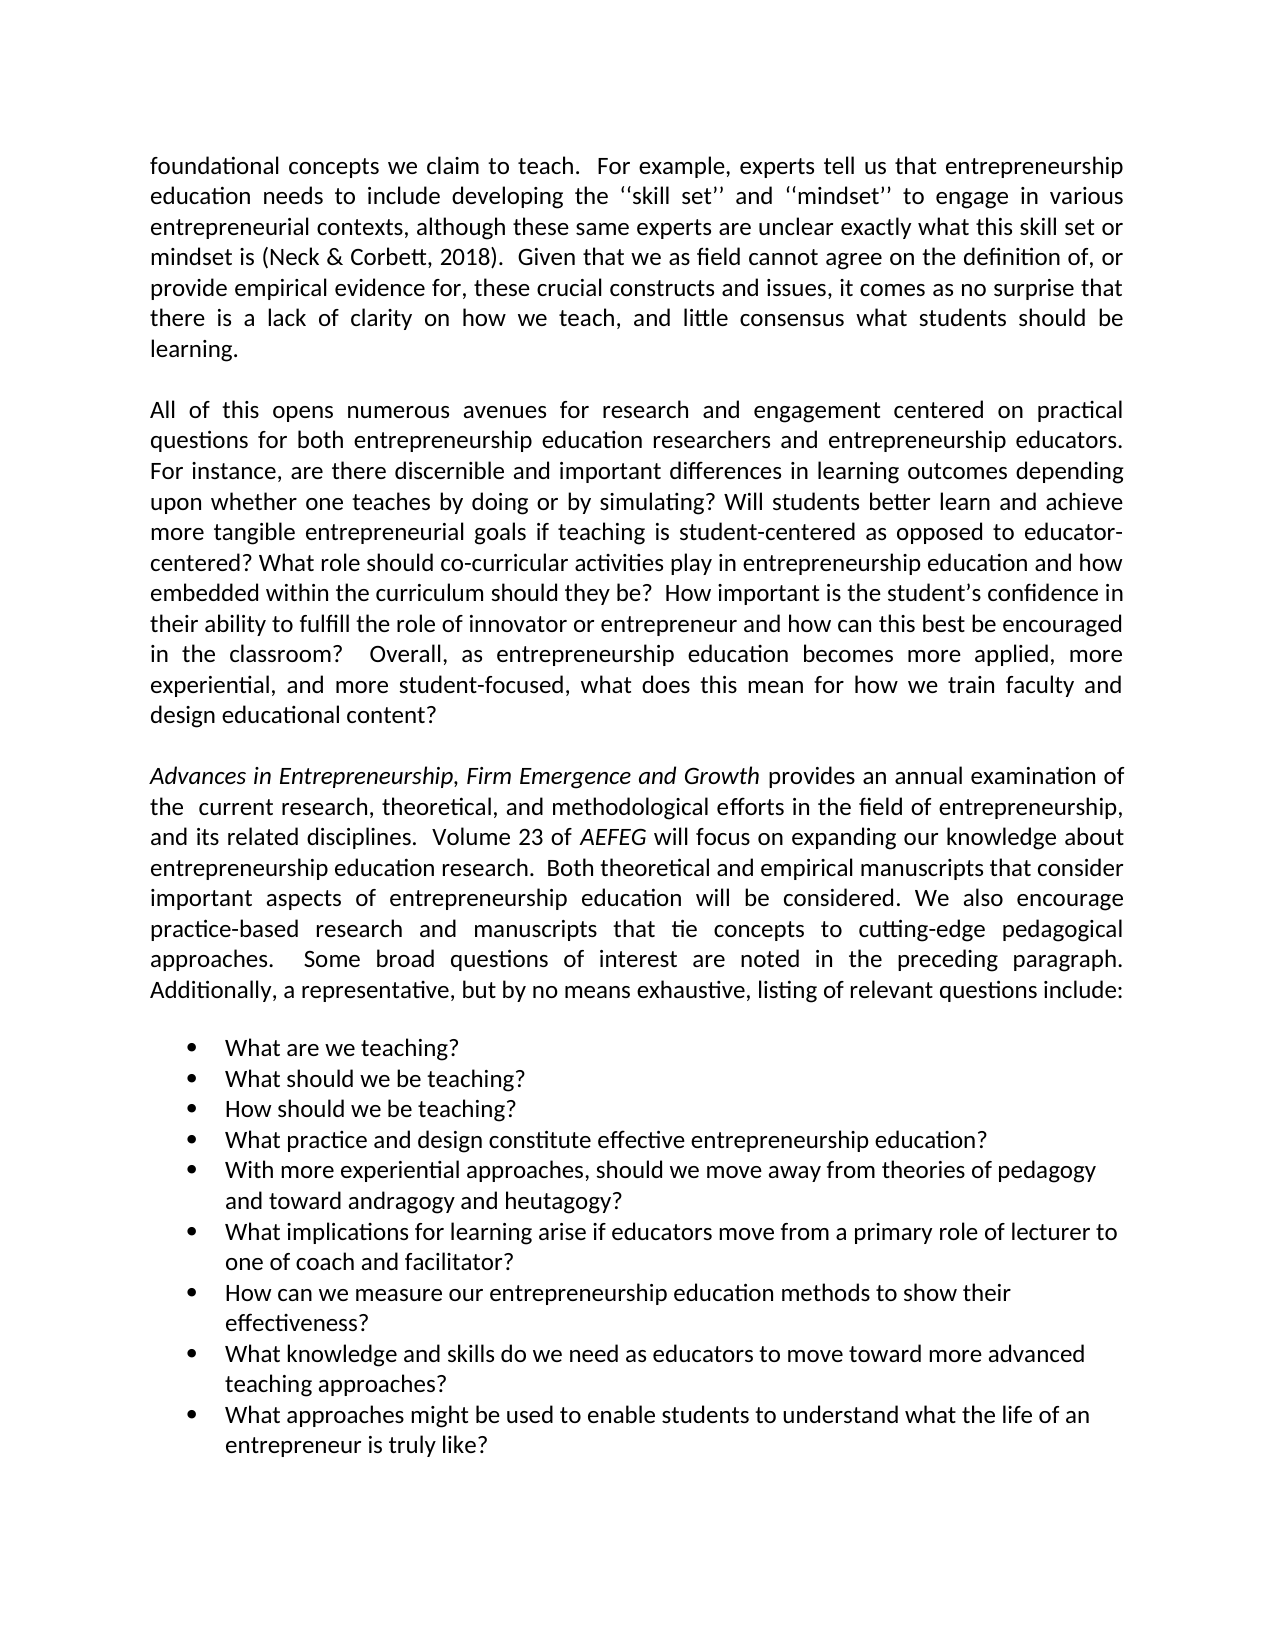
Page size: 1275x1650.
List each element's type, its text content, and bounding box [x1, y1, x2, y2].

list What should we be teaching? [187, 1063, 1125, 1094]
list How should we be teaching? [187, 1094, 1125, 1124]
list With more experiential approaches, should we move away from theories of pedagogy and toward andragogy and heutagogy? [187, 1155, 1125, 1216]
list How can we measure our entrepreneurship education methods to show their effectiveness? [187, 1277, 1125, 1338]
list What knowledge and skills do we need as educators to move toward more advanced teaching approaches? [187, 1338, 1125, 1399]
text Advances in Entrepreneurship, Firm Emergence and Growth provides an annual examination of the current research, theoretical, and methodological efforts in the field of entrepreneurship, and its related disciplines. Volume 23 of AEFEG will focus on expanding our knowledge about entrepreneurship education research. Both theoretical and empirical manuscripts that consider important aspects of entrepreneurship education will be considered. We also encourage practice-based research and manuscripts that tie concepts to cutting-edge pedagogical approaches. Some broad questions of interest are noted in the preceding paragraph. Additionally, a representative, but by no means exhaustive, listing of relevant questions include: [150, 760, 1125, 1004]
list What are we teaching? [187, 1033, 1125, 1063]
list What practice and design constitute effective entrepreneurship education? [187, 1124, 1125, 1155]
list What implications for learning arise if educators move from a primary role of lecturer to one of coach and facilitator? [187, 1216, 1125, 1277]
text All of this opens numerous avenues for research and engagement centered on practical questions for both entrepreneurship education researchers and entrepreneurship educators. For instance, are there discernible and important diﬀerences in learning outcomes depending upon whether one teaches by doing or by simulating? Will students better learn and achieve more tangible entrepreneurial goals if teaching is student-centered as opposed to educator-centered? What role should co-curricular activities play in entrepreneurship education and how embedded within the curriculum should they be? How important is the student’s confidence in their ability to fulfill the role of innovator or entrepreneur and how can this best be encouraged in the classroom? Overall, as entrepreneurship education becomes more applied, more experiential, and more student-focused, what does this mean for how we train faculty and design educational content? [150, 394, 1125, 730]
list What approaches might be used to enable students to understand what the life of an entrepreneur is truly like? [187, 1399, 1125, 1460]
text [150, 150, 1125, 364]
